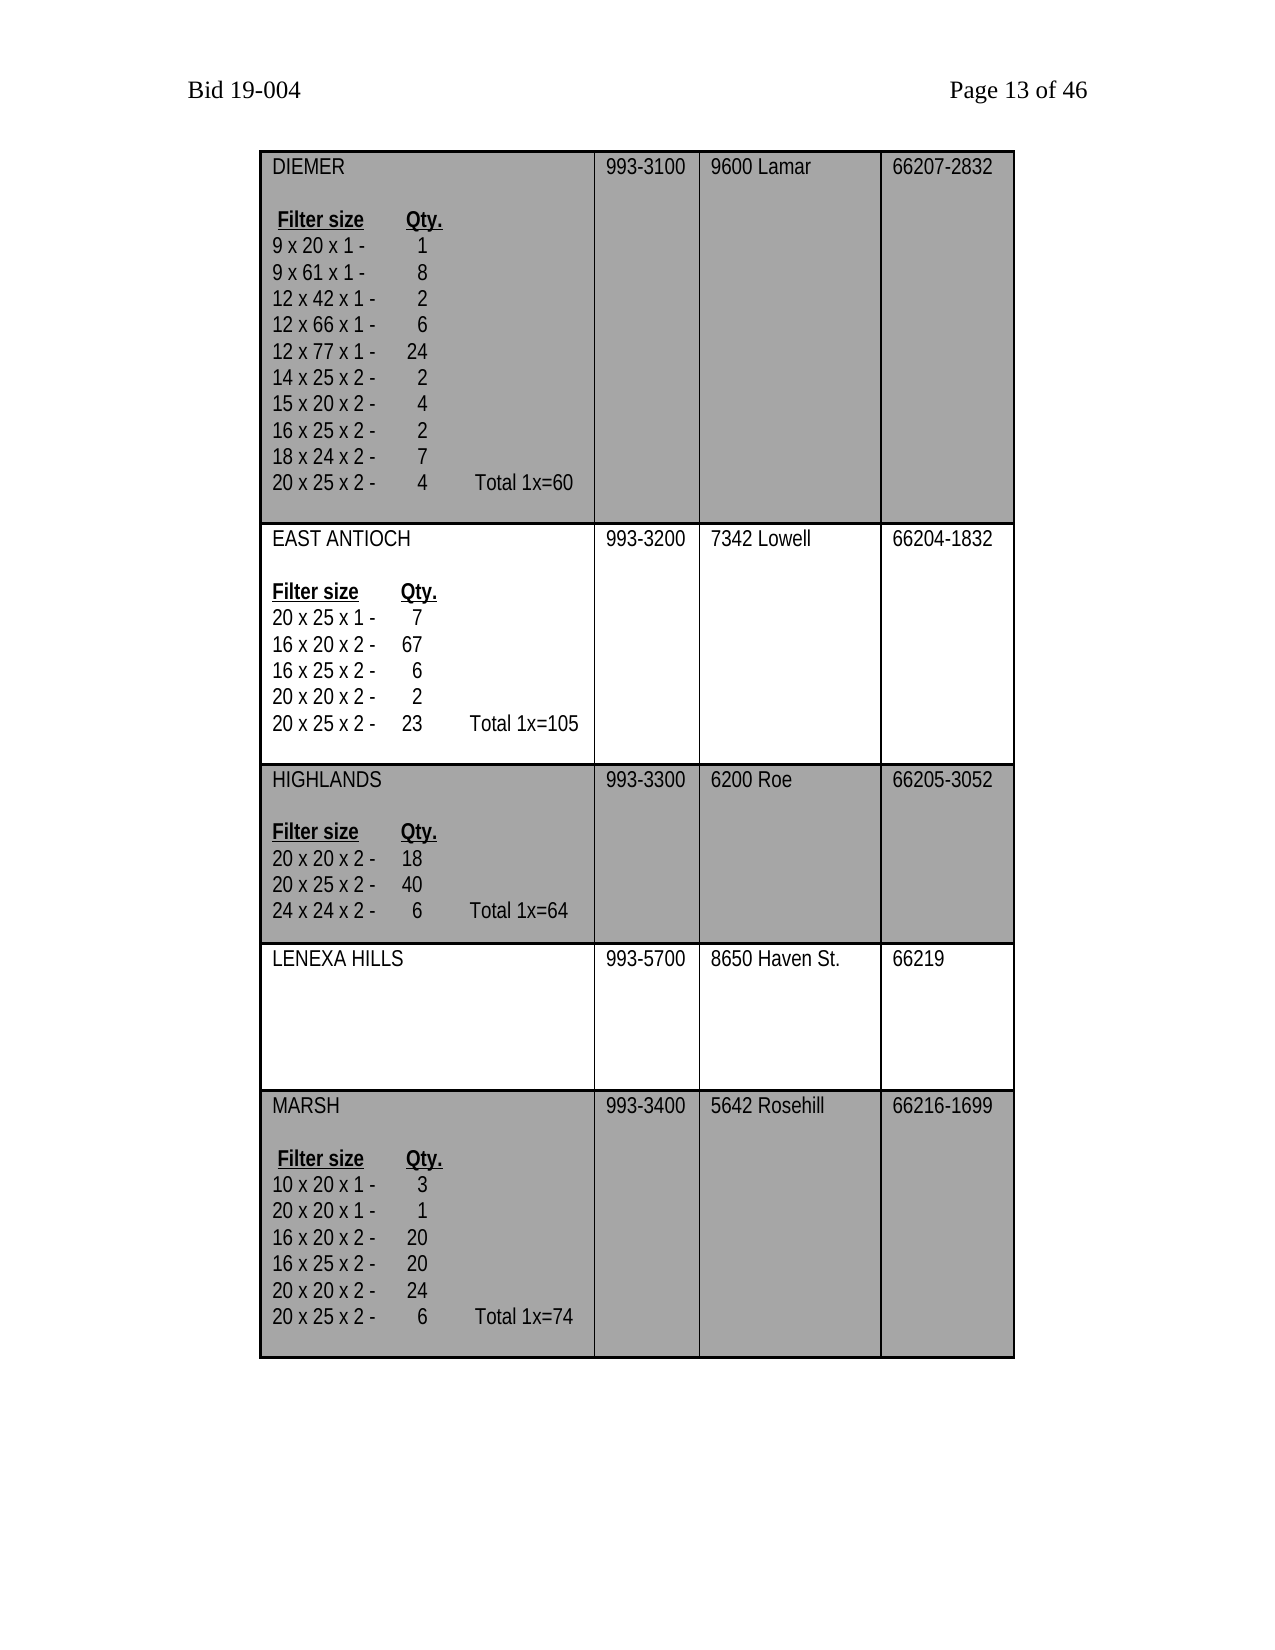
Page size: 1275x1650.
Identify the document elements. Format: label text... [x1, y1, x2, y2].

table_cell 66204-1832 [882, 525, 1013, 762]
table_cell 8650 Haven St. [700, 945, 880, 1089]
table_cell 66207-2832 [882, 153, 1013, 522]
table_cell 993-3100 [595, 153, 699, 522]
table_cell 993-3400 [595, 1092, 699, 1356]
table_cell 993-3200 [595, 525, 699, 762]
table_cell 9600 Lamar [700, 153, 880, 522]
table_cell DIEMER Filter size Qty. 9 x 20 x 1 - 1 9 x 61 x 1 - 8 12 x 42 x 1 - 2 12 x 66 x 1 - 6 12 x 77 x 1 - 24 14 x 25 x 2 - 2 15 x 20 x 2 - 4 16 x 25 x 2 - 2 18 x 24 x 2 - 7 20 x 25 x 2 - 4 Total 1x=60 [262, 153, 594, 522]
table_cell 66216-1699 [882, 1092, 1013, 1356]
table_cell MARSH Filter size Qty. 10 x 20 x 1 - 3 20 x 20 x 1 - 1 16 x 20 x 2 - 20 16 x 25 x 2 - 20 20 x 20 x 2 - 24 20 x 25 x 2 - 6 Total 1x=74 [262, 1092, 594, 1356]
table_cell 7342 [700, 525, 880, 762]
table_cell EAST ANTIOCH Filter size Qty. 20 x 25 x 1 - 7 16 x 20 x 2 - 67 16 x 25 x 2 - 6 20 x 20 x 2 - 2 20 x 25 x 2 - 23 Total 1x=105 [262, 525, 594, 762]
table_cell 993-5700 [595, 945, 699, 1089]
table_cell LENEXA HILLS [262, 945, 594, 1089]
table_cell 6200 Roe [700, 766, 880, 942]
table_cell 66219 [882, 945, 1013, 1089]
table_cell HIGHLANDS Filter size Qty. 20 x 20 x 2 - 18 20 x 25 x 2 - 40 24 x 24 x 2 - 6 Total 1x=64 [262, 766, 594, 942]
table_cell 66205-3052 [882, 766, 1013, 942]
table_cell 5642 Rosehill [700, 1092, 880, 1356]
table_cell 993-3300 [595, 766, 699, 942]
